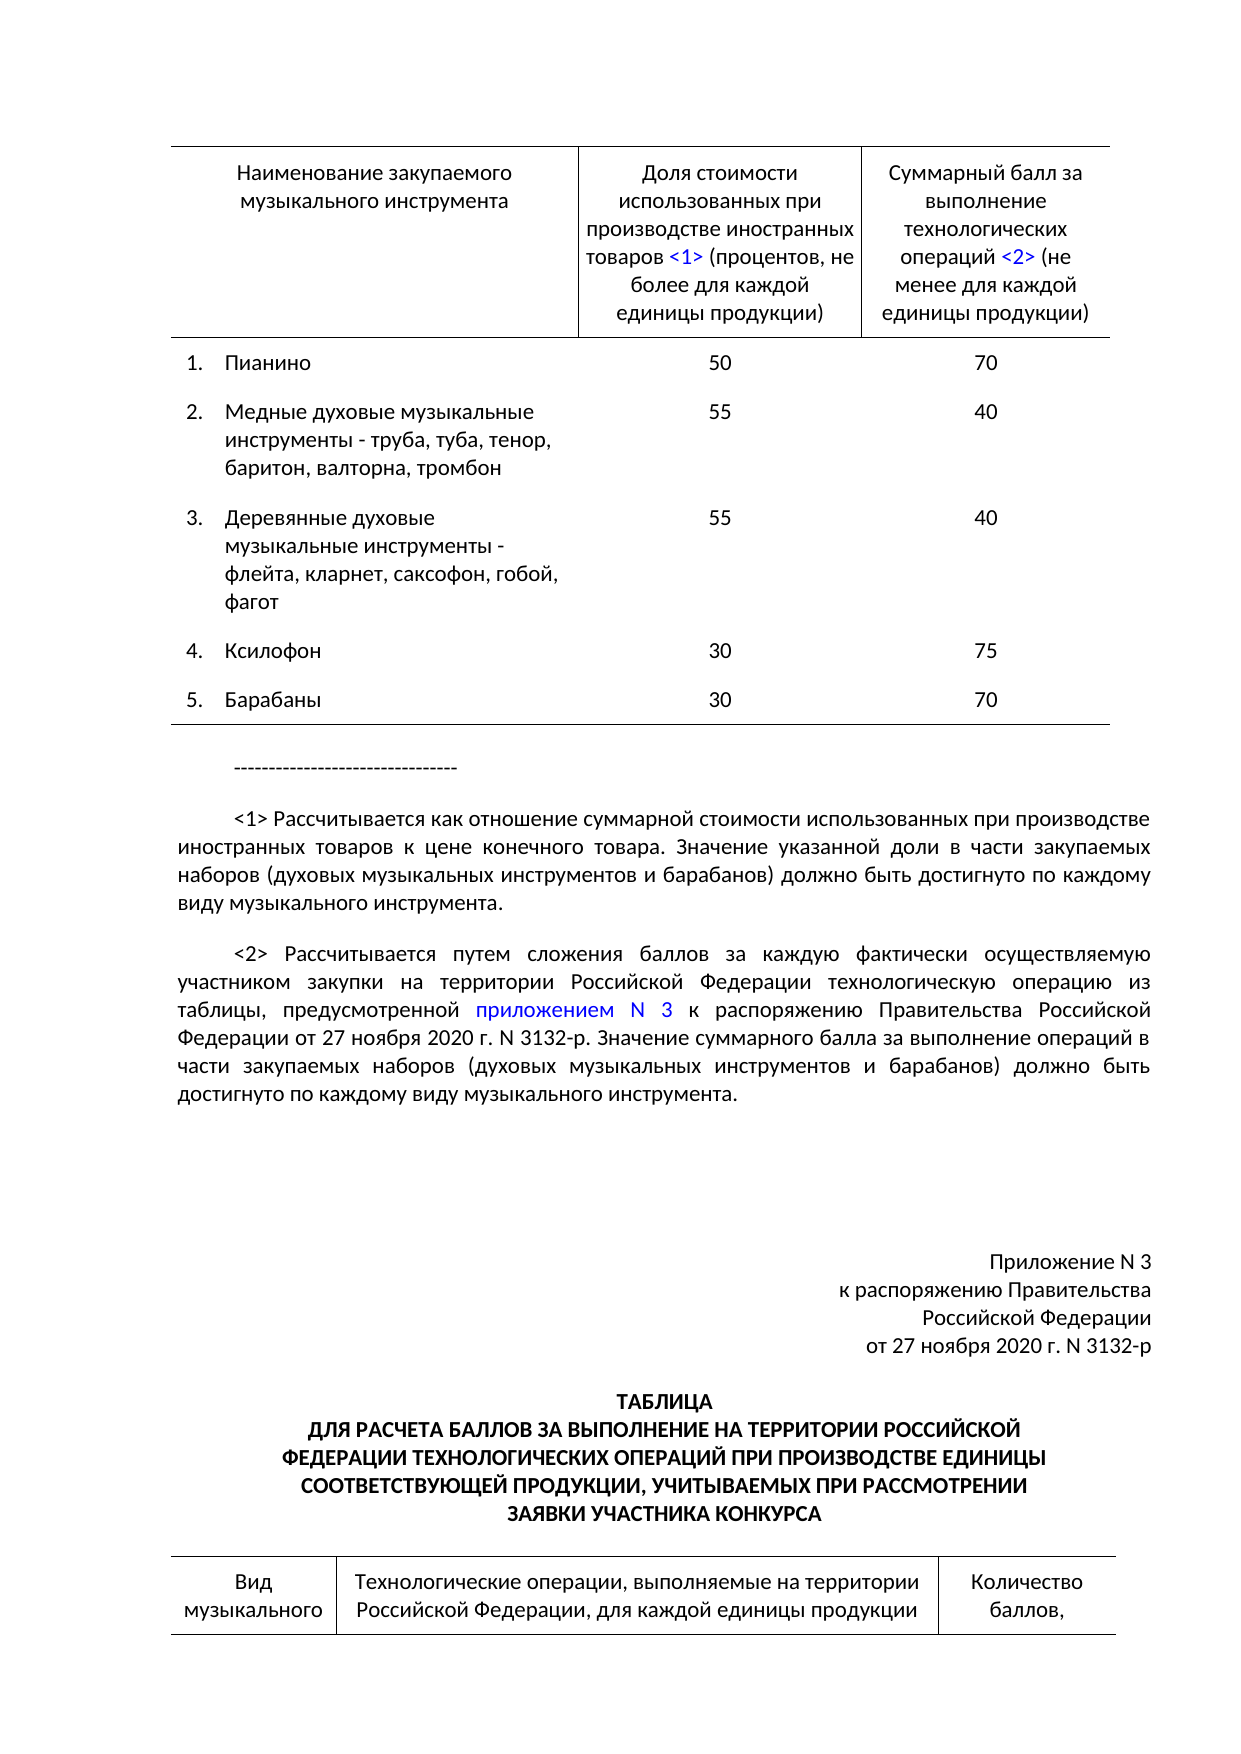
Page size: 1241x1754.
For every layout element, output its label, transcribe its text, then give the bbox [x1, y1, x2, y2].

table_cell 30 [578, 626, 862, 675]
text к распоряжению Правительства [177, 1275, 1152, 1303]
table_cell 30 [578, 675, 862, 724]
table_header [337, 1557, 938, 1634]
table_cell 40 [862, 492, 1110, 626]
text Российской Федерации [177, 1303, 1152, 1331]
table_header Доля стоимости использованных при производстве иностранных товаров <1> (процентов, не более для каждой единицы продукции) [579, 147, 861, 337]
table_cell 55 [578, 387, 862, 492]
table_cell 75 [862, 626, 1110, 675]
table_cell Ксилофон [218, 626, 578, 675]
table_cell 55 [578, 492, 862, 626]
table_cell 1. [171, 338, 218, 387]
text Приложение N 3 [177, 1247, 1152, 1275]
table_cell Медные духовые музыкальные инструменты - труба, туба, тенор, баритон, валторна, тромбон [218, 387, 578, 492]
table_cell 70 [862, 338, 1110, 387]
table_header Наименование закупаемого музыкального инструмента [171, 147, 578, 337]
text <1> Рассчитывается как отношение суммарной стоимости использованных при производстве иностранных товаров к цене конечного товара. Значение указанной доли в части закупаемых наборов (духовых музыкальных инструментов и барабанов) должно быть достигнуто по каждому виду музыкального инструмента. [177, 804, 1152, 916]
table_cell Деревянные духовые музыкальные инструменты - флейта, кларнет, саксофон, гобой, фагот [218, 492, 578, 626]
title ТАБЛИЦА [177, 1387, 1152, 1415]
table_cell 70 [862, 675, 1110, 724]
table_cell Барабаны [218, 675, 578, 724]
text -------------------------------- [177, 753, 1152, 781]
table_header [171, 1557, 336, 1634]
table_cell 40 [862, 387, 1110, 492]
title ФЕДЕРАЦИИ ТЕХНОЛОГИЧЕСКИХ ОПЕРАЦИЙ ПРИ ПРОИЗВОДСТВЕ ЕДИНИЦЫ [177, 1443, 1152, 1471]
table_cell Пианино [218, 338, 578, 387]
title СООТВЕТСТВУЮЩЕЙ ПРОДУКЦИИ, УЧИТЫВАЕМЫХ ПРИ РАССМОТРЕНИИ [177, 1471, 1152, 1499]
table_cell 3. [171, 492, 218, 626]
table_cell 4. [171, 626, 218, 675]
table_cell 5. [171, 675, 218, 724]
text от 27 ноября 2020 г. N 3132-р [177, 1331, 1152, 1359]
title ДЛЯ РАСЧЕТА БАЛЛОВ ЗА ВЫПОЛНЕНИЕ НА ТЕРРИТОРИИ РОССИЙСКОЙ [177, 1415, 1152, 1443]
table_cell 50 [578, 338, 862, 387]
title ЗАЯВКИ УЧАСТНИКА КОНКУРСА [177, 1499, 1152, 1527]
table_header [939, 1557, 1116, 1634]
table_cell 2. [171, 387, 218, 492]
table_header Суммарный балл за выполнение технологических операций <2> (не менее для каждой единицы продукции) [862, 147, 1110, 337]
text <2> Рассчитывается путем сложения баллов за каждую фактически осуществляемую участником закупки на территории Российской Федерации технологическую операцию из таблицы, предусмотренной приложением N 3 к распоряжению Правительства Российской Федерации от 27 ноября 2020 г. N 3132-р. Значение суммарного балла за выполнение операций в части закупаемых наборов (духовых музыкальных инструментов и барабанов) должно быть достигнуто по каждому виду музыкального инструмента. [177, 939, 1152, 1107]
